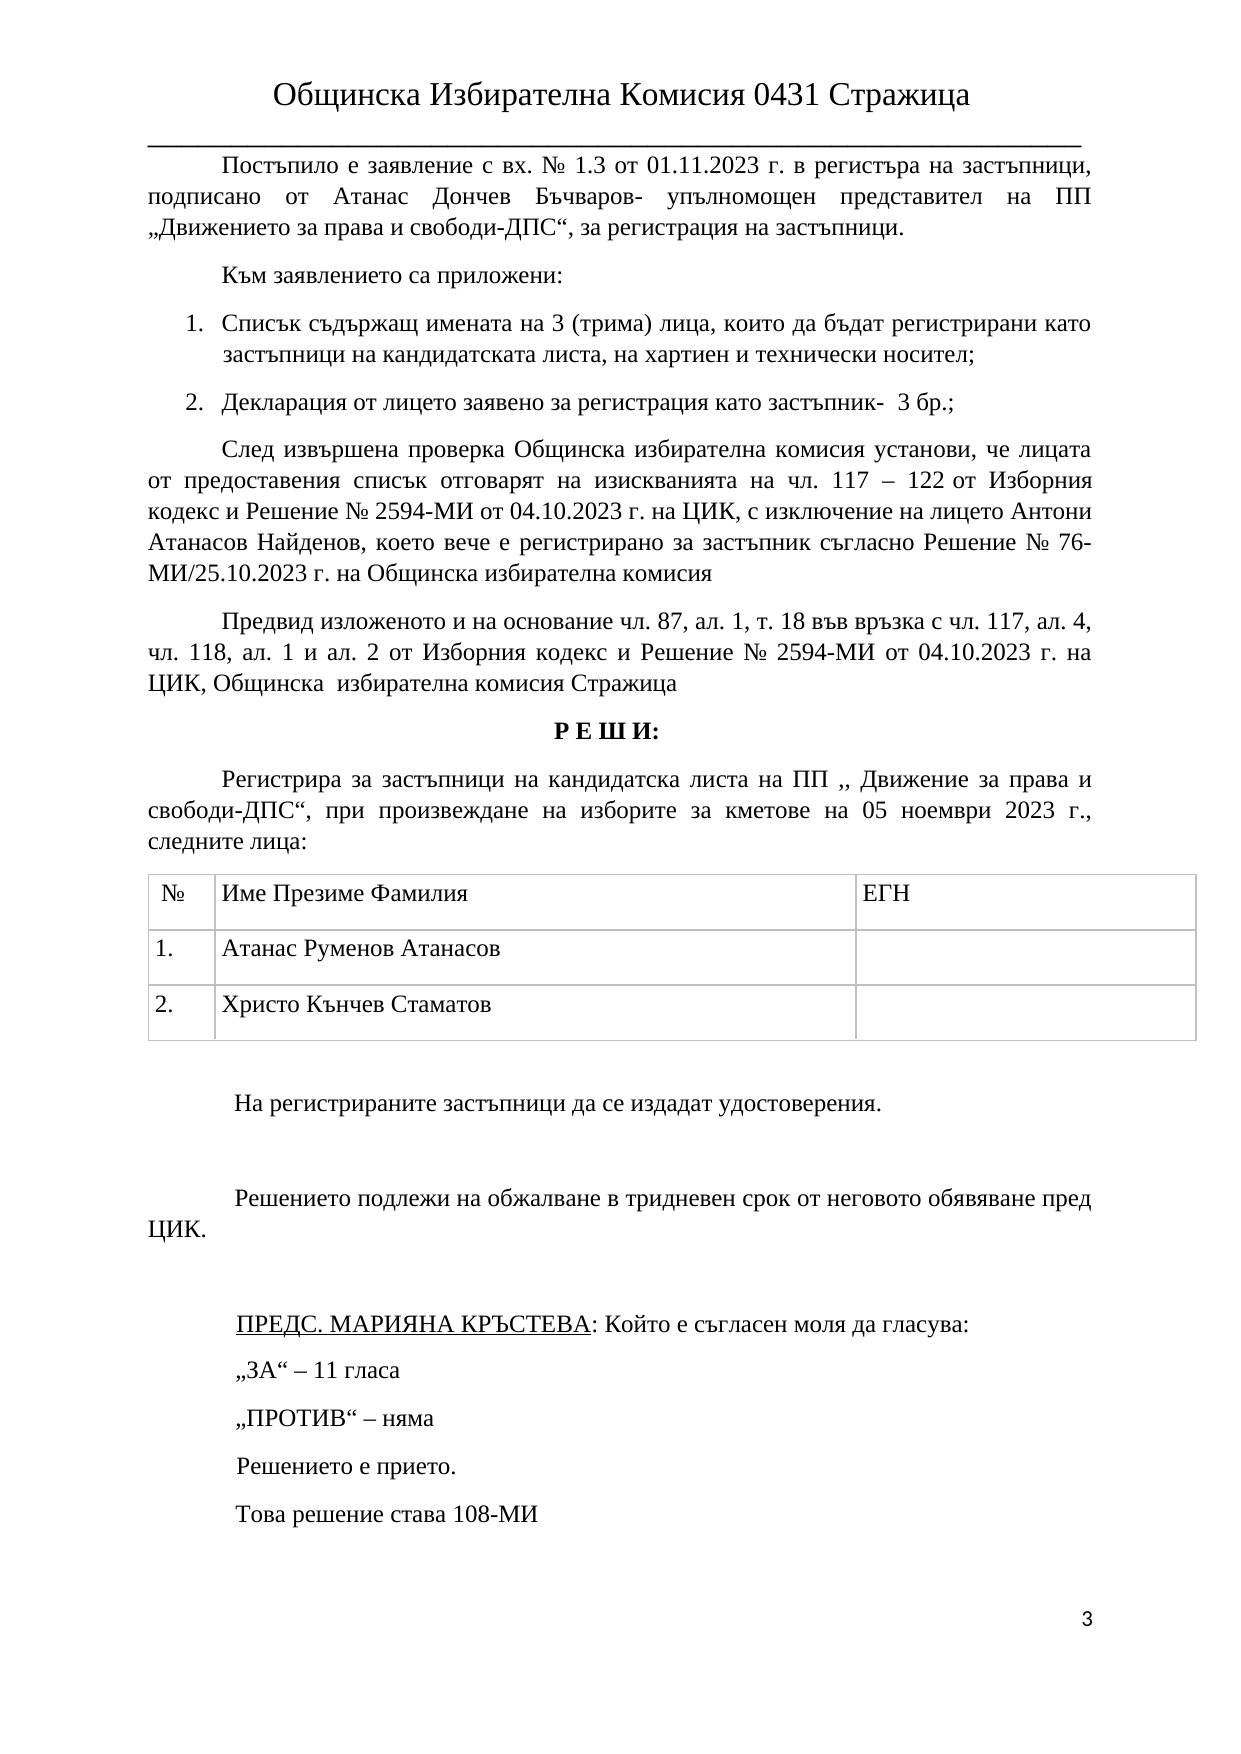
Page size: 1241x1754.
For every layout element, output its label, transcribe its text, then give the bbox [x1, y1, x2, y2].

table_cell Атанас Руменов Атанасов [216, 931, 855, 984]
text Р Е Ш И: [148, 716, 1093, 745]
text „ЗА“ – 11 гласа [148, 1356, 1093, 1384]
text Постъпило е заявление с вх. № 1.3 от 01.11.2023 г. в регистъра на застъпници, подписано от Атанас Дончев Бъчваров- упълномощен представител на ПП „Движението за права и свободи-ДПС“, за регистрация на застъпници. [148, 150, 1093, 241]
text „ПРОТИВ“ – няма [148, 1403, 1093, 1432]
text След извършена проверка Общинска избирателна комисия установи, че лицата от предоставения списък отговарят на изискванията на чл. 117 – 122 от Изборния кодекс и Решение № 2594-МИ от 04.10.2023 г. на ЦИК, с изключение на лицето Антони Атанасов Найденов, което вече е регистрирано за застъпник съгласно Решение № 76-МИ/25.10.2023 г. на Общинска избирателна комисия [148, 434, 1093, 587]
text ПРЕДС. МАРИЯНА КРЪСТЕВА: Който е съгласен моля да гласува: [148, 1309, 1093, 1338]
list Декларация от лицето заявено за регистрация като застъпник- 3 бр.; [185, 387, 1093, 415]
table_cell 1. [149, 931, 214, 984]
table_header № [149, 875, 214, 929]
table_cell [857, 986, 1195, 1039]
table_header Име Презиме Фамилия [216, 875, 855, 929]
table_cell Христо Кънчев Стаматов [216, 986, 855, 1039]
table_cell 2. [149, 986, 214, 1039]
text Регистрира за застъпници на кандидатска листа на ПП ,, Движение за права и свободи-ДПС“, при произвеждане на изборите за кметове на 05 ноември 2023 г., следните лица: [148, 764, 1093, 854]
text Решението е прието. [148, 1451, 1093, 1480]
text Решението подлежи на обжалване в тридневен срок от неговото обявяване пред ЦИК. [148, 1183, 1093, 1243]
text Предвид изложеното и на основание чл. 87, ал. 1, т. 18 във връзка с чл. 117, ал. 4, чл. 118, ал. 1 и ал. 2 от Изборния кодекс и Решение № 2594-МИ от 04.10.2023 г. на ЦИК, Общинска избирателна комисия Стражица [148, 606, 1093, 697]
list Списък съдържащ имената на 3 (трима) лица, които да бъдат регистрирани като застъпници на кандидатската листа, на хартиен и технически носител; [185, 308, 1093, 368]
text Това решение става 108-МИ [148, 1499, 1093, 1527]
table_header ЕГН [857, 875, 1195, 929]
table_cell [857, 931, 1195, 984]
text На регистрираните застъпници да се издадат удостоверения. [148, 1088, 1093, 1117]
text Към заявлението са приложени: [148, 260, 1093, 289]
